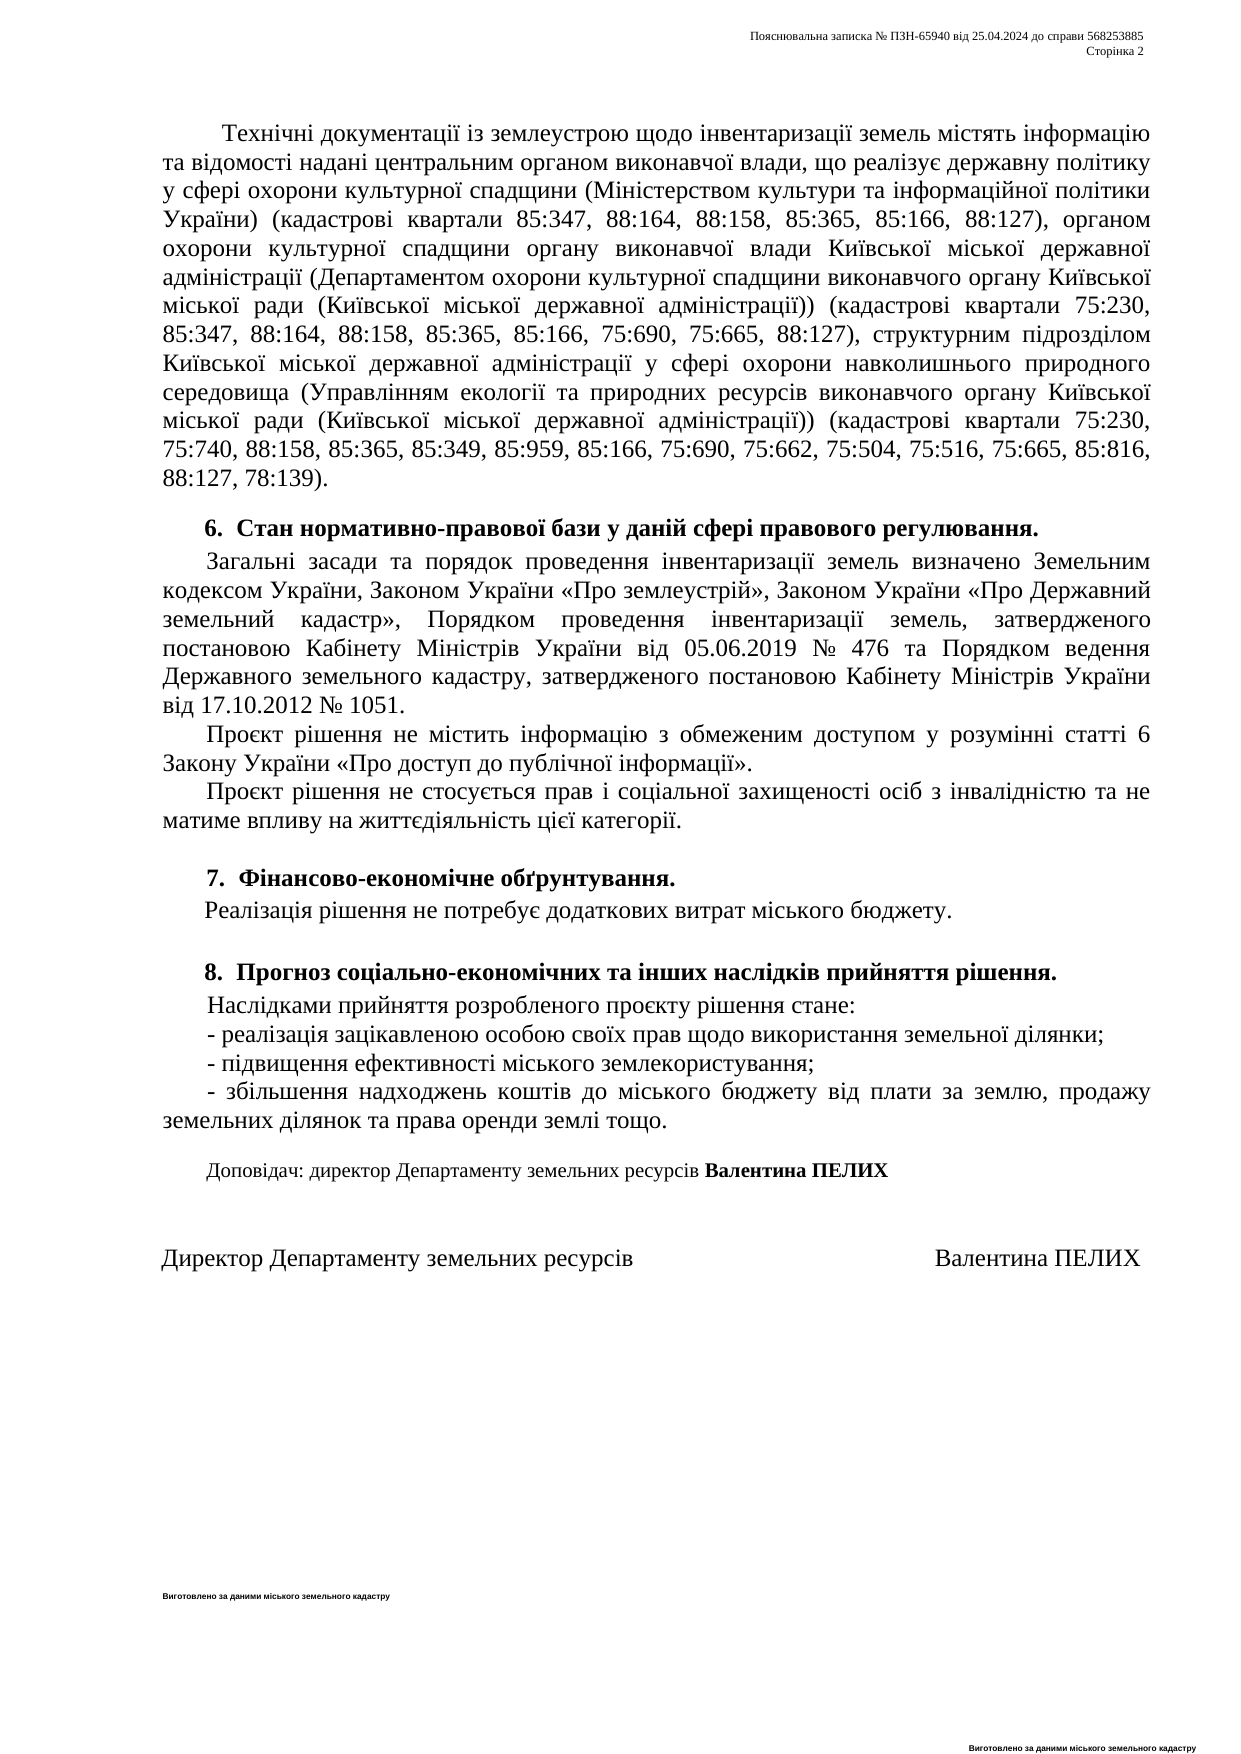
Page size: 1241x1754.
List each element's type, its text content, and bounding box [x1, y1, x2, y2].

list Фінансово-економічне обґрунтування. [162, 863, 1152, 891]
table_header Директор Департаменту земельних ресурсів [163, 1244, 657, 1313]
text Проєкт рішення не містить інформацію з обмеженим доступом у розумінні статті 6 Закону України «Про доступ до публічної інформації». [162, 719, 1152, 776]
text - реалізація зацікавленою особою своїх прав щодо використання земельної ділянки; [162, 1019, 1152, 1048]
text Проєкт рішення не стосується прав і соціальної захищеності осіб з інвалідністю та не матиме впливу на життєдіяльність цієї категорії. [162, 776, 1152, 834]
table_header Валентина ПЕЛИХ [658, 1244, 1152, 1313]
text - підвищення ефективності міського землекористування; [162, 1048, 1152, 1076]
text Реалізація рішення не потребує додаткових витрат міського бюджету. [204, 896, 1152, 924]
text Загальні засади та порядок проведення інвентаризації земель визначено Земельним кодексом України, Законом України «Про землеустрій», Законом України «Про Державний земельний кадастр», Порядком проведення інвентаризації земель, затвердженого постановою Кабінету Міністрів України від 05.06.2019 № 476 та Порядком ведення Державного земельного кадастру, затвердженого постановою Кабінету Міністрів України від 17.10.2012 № 1051. [162, 546, 1152, 719]
list Прогноз соціально-економічних та інших наслідків прийняття рішення. [162, 957, 1152, 986]
text Технічні документації із землеустрою щодо інвентаризації земель містять інформацію та відомості надані центральним органом виконавчої влади, що реалізує державну політику у сфері охорони культурної спадщини (Міністерством культури та інформаційної політики України) (кадастрові квартали 85:347, 88:164, 88:158, 85:365, 85:166, 88:127), органом охорони культурної спадщини органу виконавчої влади Київської міської державної адміністрації (Департаментом охорони культурної спадщини виконавчого органу Київської міської ради (Київської міської державної адміністрації)) (кадастрові квартали 75:230, 85:347, 88:164, 88:158, 85:365, 85:166, 75:690, 75:665, 88:127), структурним підрозділом Київської міської державної адміністрації у сфері охорони навколишнього природного середовища (Управлінням екології та природних ресурсів виконавчого органу Київської міської ради (Київської міської державної адміністрації)) (кадастрові квартали 75:230, 75:740, 88:158, 85:365, 85:349, 85:959, 85:166, 75:690, 75:662, 75:504, 75:516, 75:665, 85:816, 88:127, 78:139). [162, 118, 1152, 492]
text Наслідками прийняття розробленого проєкту рішення стане: [162, 990, 1152, 1019]
text Доповідач: директор Департаменту земельних ресурсів Валентина ПЕЛИХ [162, 1158, 1152, 1182]
text - збільшення надходжень коштів до міського бюджету від плати за землю, продажу земельних ділянок та права оренди землі тощо. [162, 1076, 1152, 1134]
list Стан нормативно-правової бази у даній сфері правового регулювання. [162, 513, 1152, 542]
